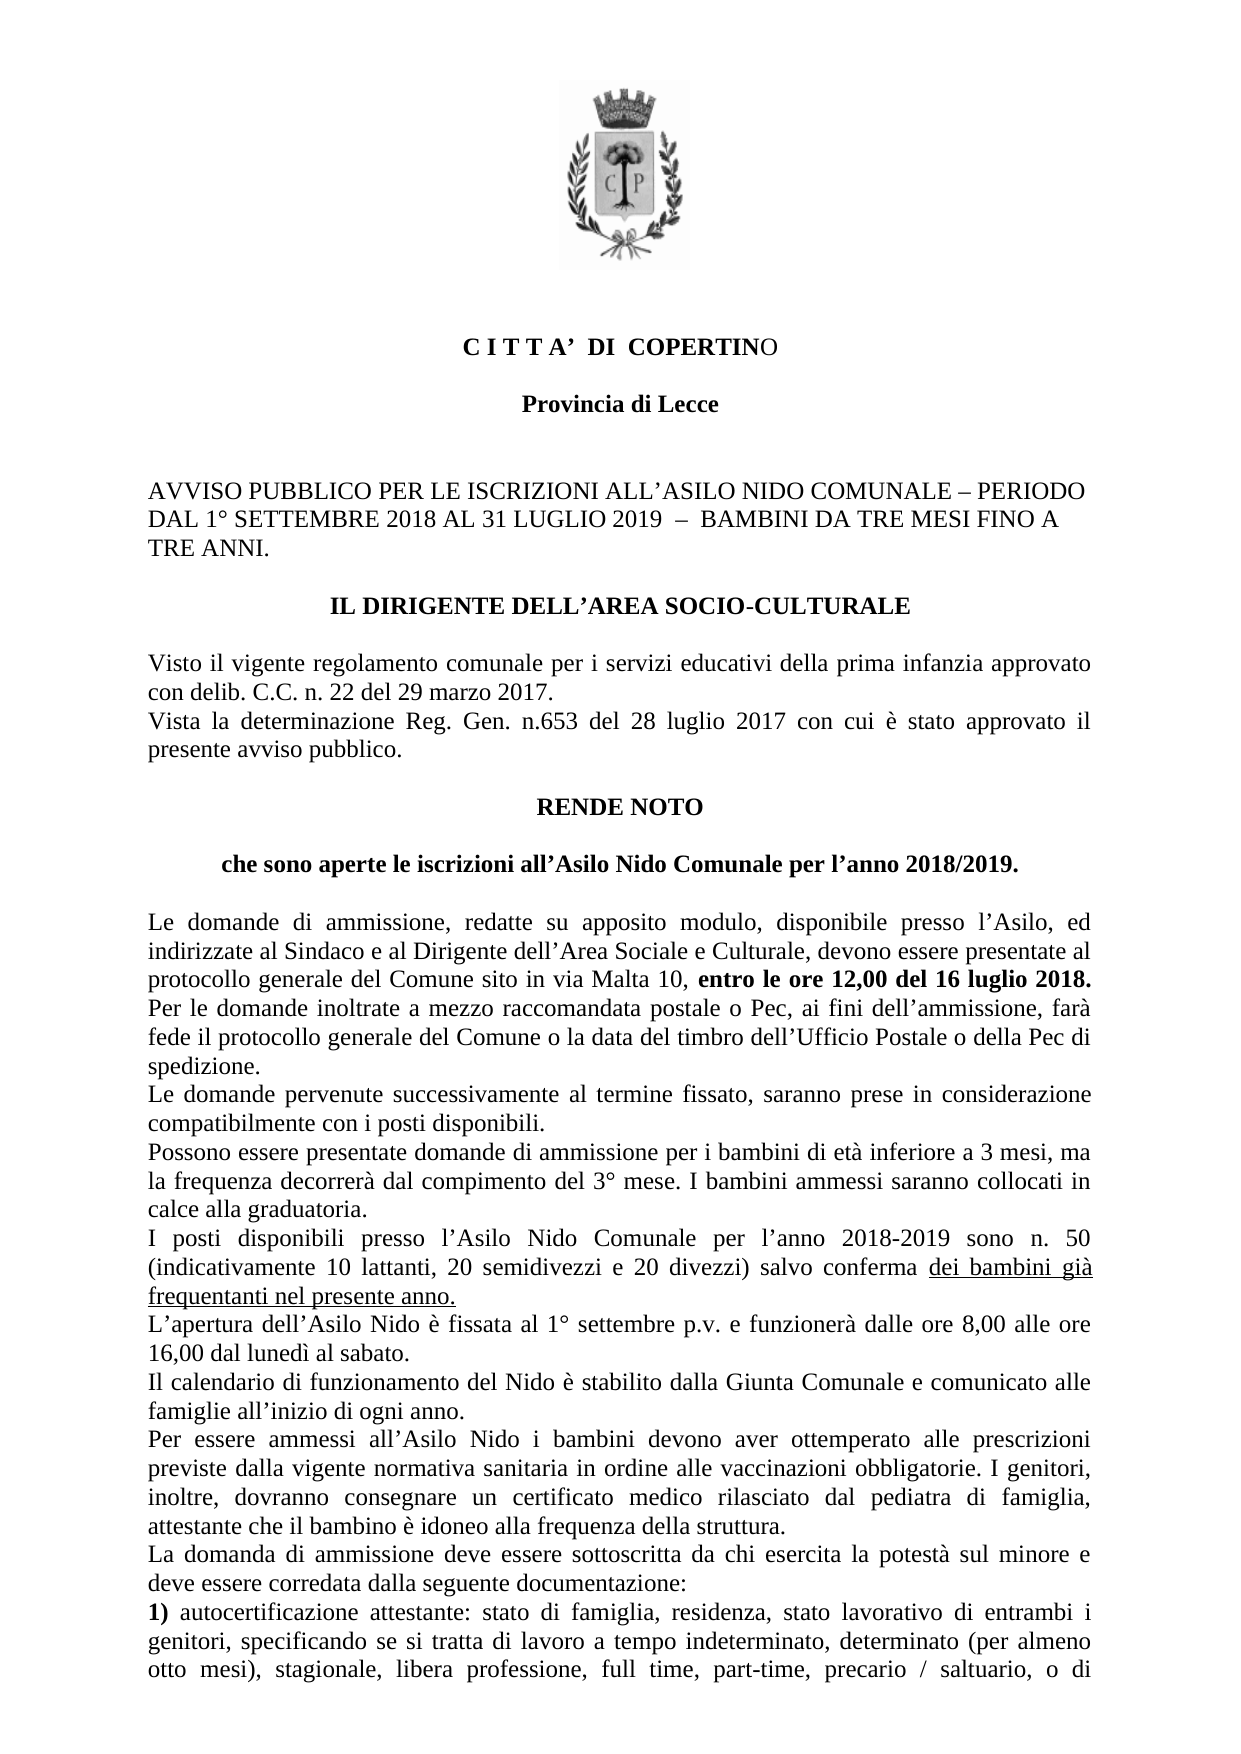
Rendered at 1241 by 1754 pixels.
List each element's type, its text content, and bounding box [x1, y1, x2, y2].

text RENDE NOTO [148, 792, 1092, 821]
text Visto il vigente regolamento comunale per i servizi educativi della prima infanzia approvato con delib. C.C. n. 22 del 29 marzo 2017. [148, 648, 1092, 706]
text Per essere ammessi all’Asilo Nido i bambini devono aver ottemperato alle prescrizioni previste dalla vigente normativa sanitaria in ordine alle vaccinazioni obbligatorie. I genitori, inoltre, dovranno consegnare un certificato medico rilasciato dal pediatra di famiglia, attestante che il bambino è idoneo alla frequenza della struttura. [148, 1424, 1092, 1539]
text Possono essere presentate domande di ammissione per i bambini di età inferiore a 3 mesi, ma la frequenza decorrerà dal compimento del 3° mese. I bambini ammessi saranno collocati in calce alla graduatoria. [148, 1137, 1092, 1223]
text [148, 1597, 1092, 1683]
text che sono aperte le iscrizioni all’Asilo Nido Comunale per l’anno 2018/2019. [148, 849, 1092, 878]
text Provincia di Lecce [148, 389, 1092, 418]
subtitle C I T T A’ DI COPERTINO [148, 332, 1092, 361]
text L’apertura dell’Asilo Nido è fissata al 1° settembre p.v. e funzionerà dalle ore 8,00 alle ore 16,00 dal lunedì al sabato. [148, 1309, 1092, 1367]
text I posti disponibili presso l’Asilo Nido Comunale per l’anno 2018-2019 sono n. 50 (indicativamente 10 lattanti, 20 semidivezzi e 20 divezzi) salvo conferma dei bambini già frequentanti nel presente anno. [148, 1223, 1092, 1309]
text La domanda di ammissione deve essere sottoscritta da chi esercita la potestà sul minore e deve essere corredata dalla seguente documentazione: [148, 1539, 1092, 1597]
text Vista la determinazione Reg. Gen. n.653 del 28 luglio 2017 con cui è stato approvato il presente avviso pubblico. [148, 706, 1092, 763]
text AVVISO PUBBLICO PER LE ISCRIZIONI ALL’ASILO NIDO COMUNALE – PERIODO DAL 1° SETTEMBRE 2018 AL 31 LUGLIO 2019 – BAMBINI DA TRE MESI FINO A TRE ANNI. [148, 476, 1092, 562]
text Il calendario di funzionamento del Nido è stabilito dalla Giunta Comunale e comunicato alle famiglie all’inizio di ogni anno. [148, 1367, 1092, 1424]
text Le domande di ammissione, redatte su apposito modulo, disponibile presso l’Asilo, ed indirizzate al Sindaco e al Dirigente dell’Area Sociale e Culturale, devono essere presentate al protocollo generale del Comune sito in via Malta 10, entro le ore 12,00 del 16 luglio 2018. Per le domande inoltrate a mezzo raccomandata postale o Pec, ai fini dell’ammissione, farà fede il protocollo generale del Comune o la data del timbro dell’Ufficio Postale o della Pec di spedizione. [148, 907, 1092, 1079]
text Le domande pervenute successivamente al termine fissato, saranno prese in considerazione compatibilmente con i posti disponibili. [148, 1079, 1092, 1137]
text IL DIRIGENTE DELL’AREA SOCIO-CULTURALE [148, 591, 1092, 619]
